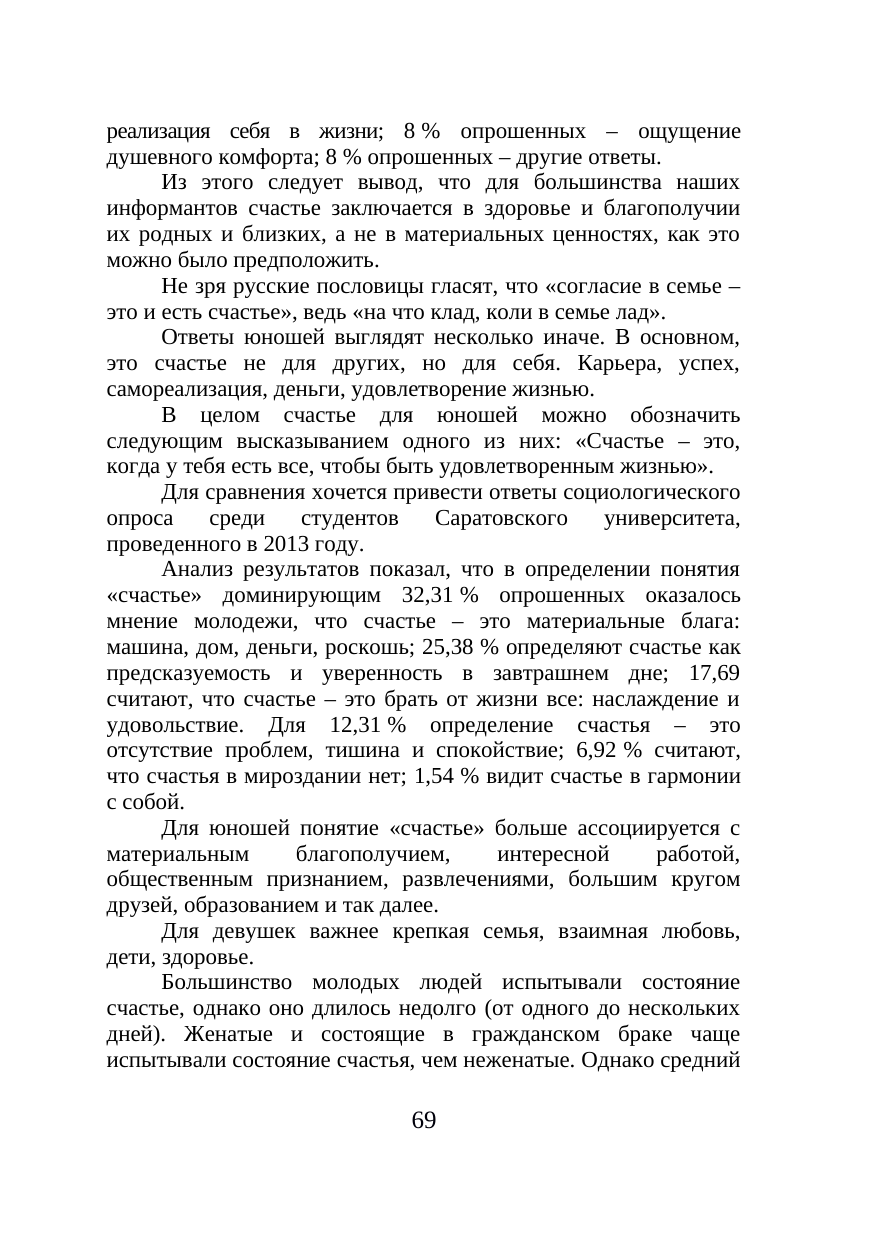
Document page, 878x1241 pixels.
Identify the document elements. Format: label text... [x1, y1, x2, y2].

text Для юношей понятие «счастье» больше ассоциируется с материальным благополучием, интересной работой, общественным признанием, развлечениями, большим кругом друзей, образованием и так далее. [106, 814, 741, 918]
text Не зря русские пословицы гласят, что «согласие в семье – это и есть счастье», ведь «на что клад, коли в семье лад». [106, 272, 741, 324]
text Из этого следует вывод, что для большинства наших информантов счастье заключается в здоровье и благополучии их родных и близких, а не в материальных ценностях, как это можно было предположить. [106, 169, 741, 272]
text Для девушек важнее крепкая семья, взаимная любовь, дети, здоровье. [106, 918, 741, 969]
text В целом счастье для юношей можно обозначить следующим высказыванием одного из них: «Счастье – это, когда у тебя есть все, чтобы быть удовлетворенным жизнью». [106, 401, 741, 479]
text Для сравнения хочется привести ответы социологического опроса среди студентов Саратовского университета, проведенного в 2013 году. [106, 479, 741, 556]
text Ответы юношей выглядят несколько иначе. В основном, это счастье не для других, но для себя. Карьера, успех, самореализация, деньги, удовлетворение жизнью. [106, 324, 741, 401]
text Анализ результатов показал, что в определении понятия «счастье» доминирующим 32,31 % опрошенных оказалось мнение молодежи, что счастье – это материальные блага: машина, дом, деньги, роскошь; 25,38 % определяют счастье как предсказуемость и уверенность в завтрашнем дне; 17,69 считают, что счастье – это брать от жизни все: наслаждение и удовольствие. Для 12,31 % определение счастья – это отсутствие проблем, тишина и спокойствие; 6,92 % считают, что счастья в мироздании нет; 1,54 % видит счастье в гармонии с собой. [106, 556, 741, 814]
